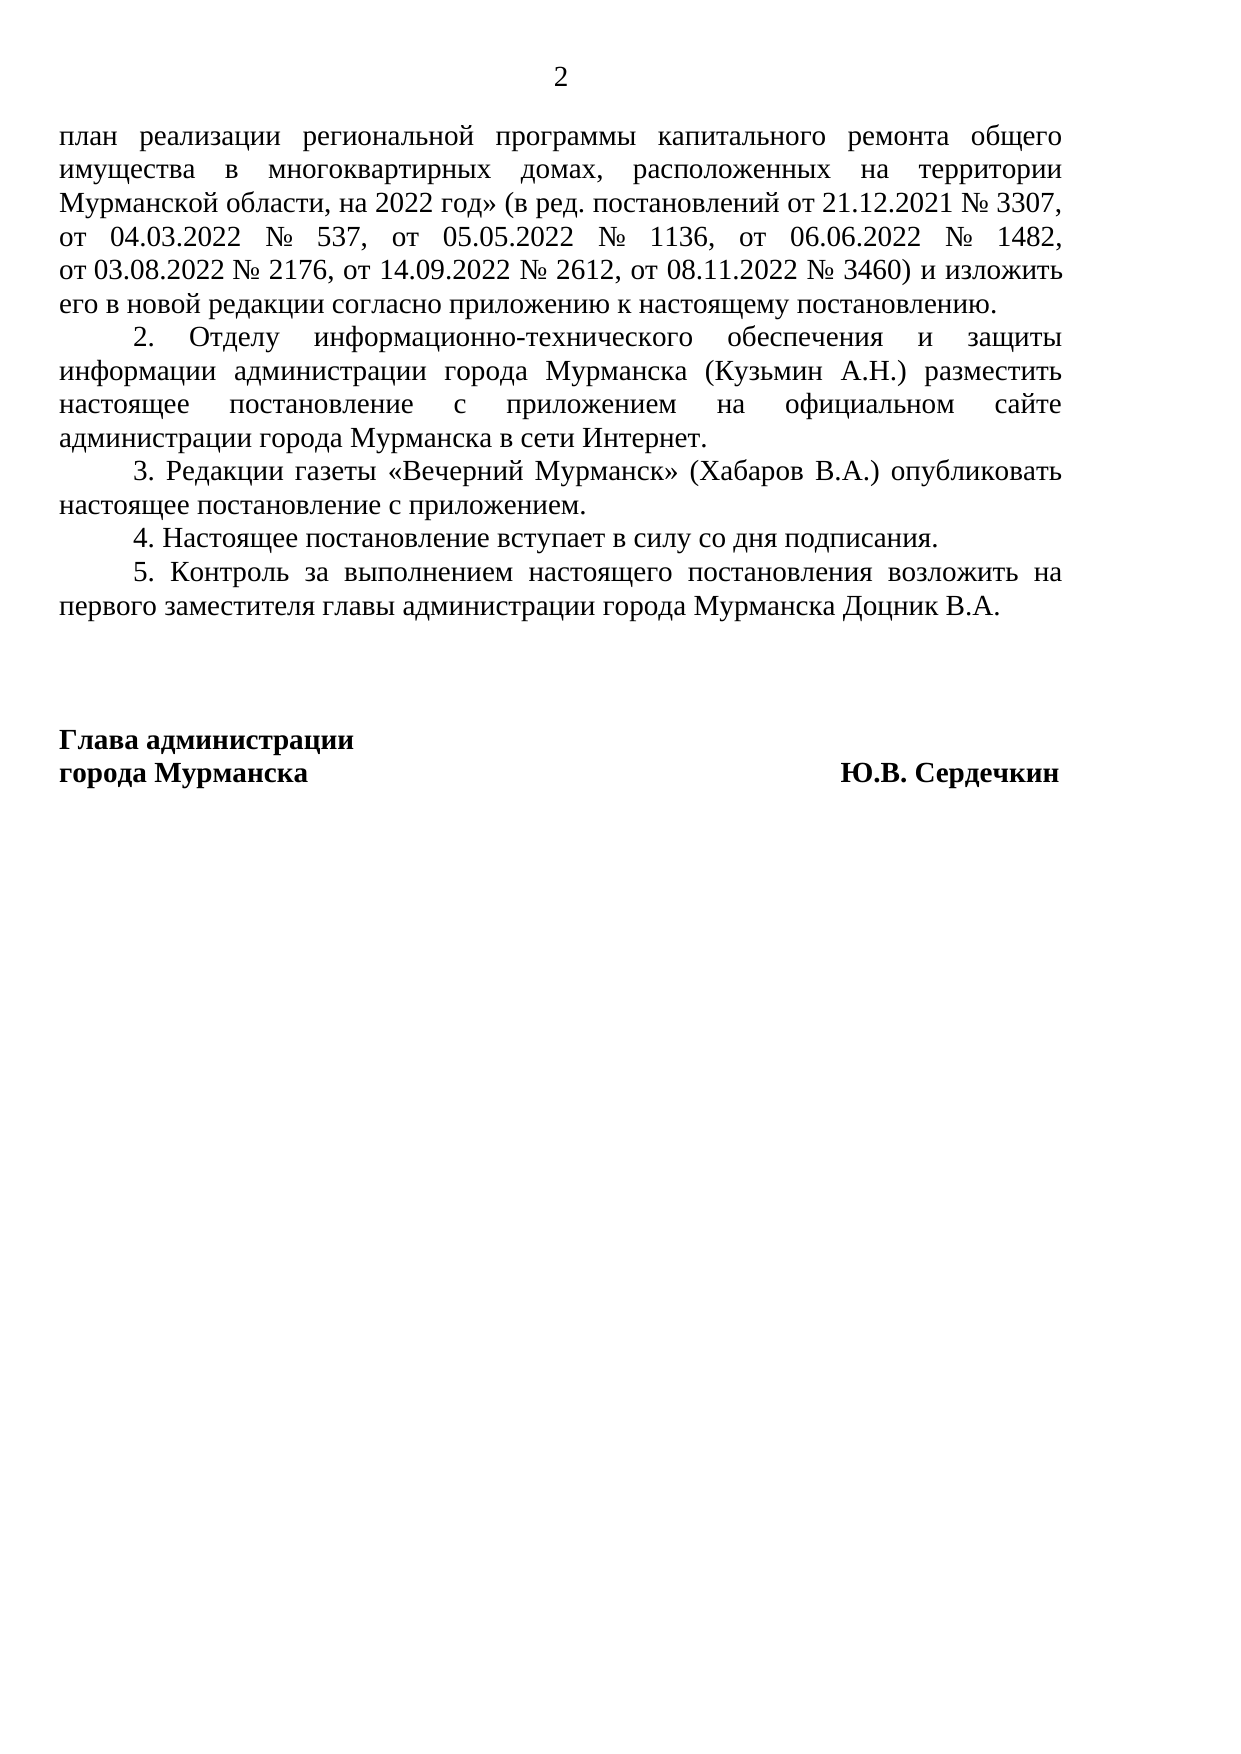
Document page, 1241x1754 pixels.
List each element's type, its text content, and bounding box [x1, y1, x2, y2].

text 4. Настоящее постановление вступает в силу со дня подписания. [59, 521, 1063, 554]
text города Мурманска Ю.В. Сердечкин [59, 755, 1063, 789]
text 2. Отделу информационно-технического обеспечения и защиты информации администрации города Мурманска (Кузьмин А.Н.) разместить настоящее постановление с приложением на официальном сайте администрации города Мурманска в сети Интернет. [59, 319, 1063, 453]
text 5. Контроль за выполнением настоящего постановления возложить на первого заместителя главы администрации города Мурманска Доцник В.А. [59, 554, 1063, 621]
text 3. Редакции газеты «Вечерний Мурманск» (Хабаров В.А.) опубликовать настоящее постановление с приложением. [59, 453, 1063, 521]
text Глава администрации [59, 722, 1063, 755]
